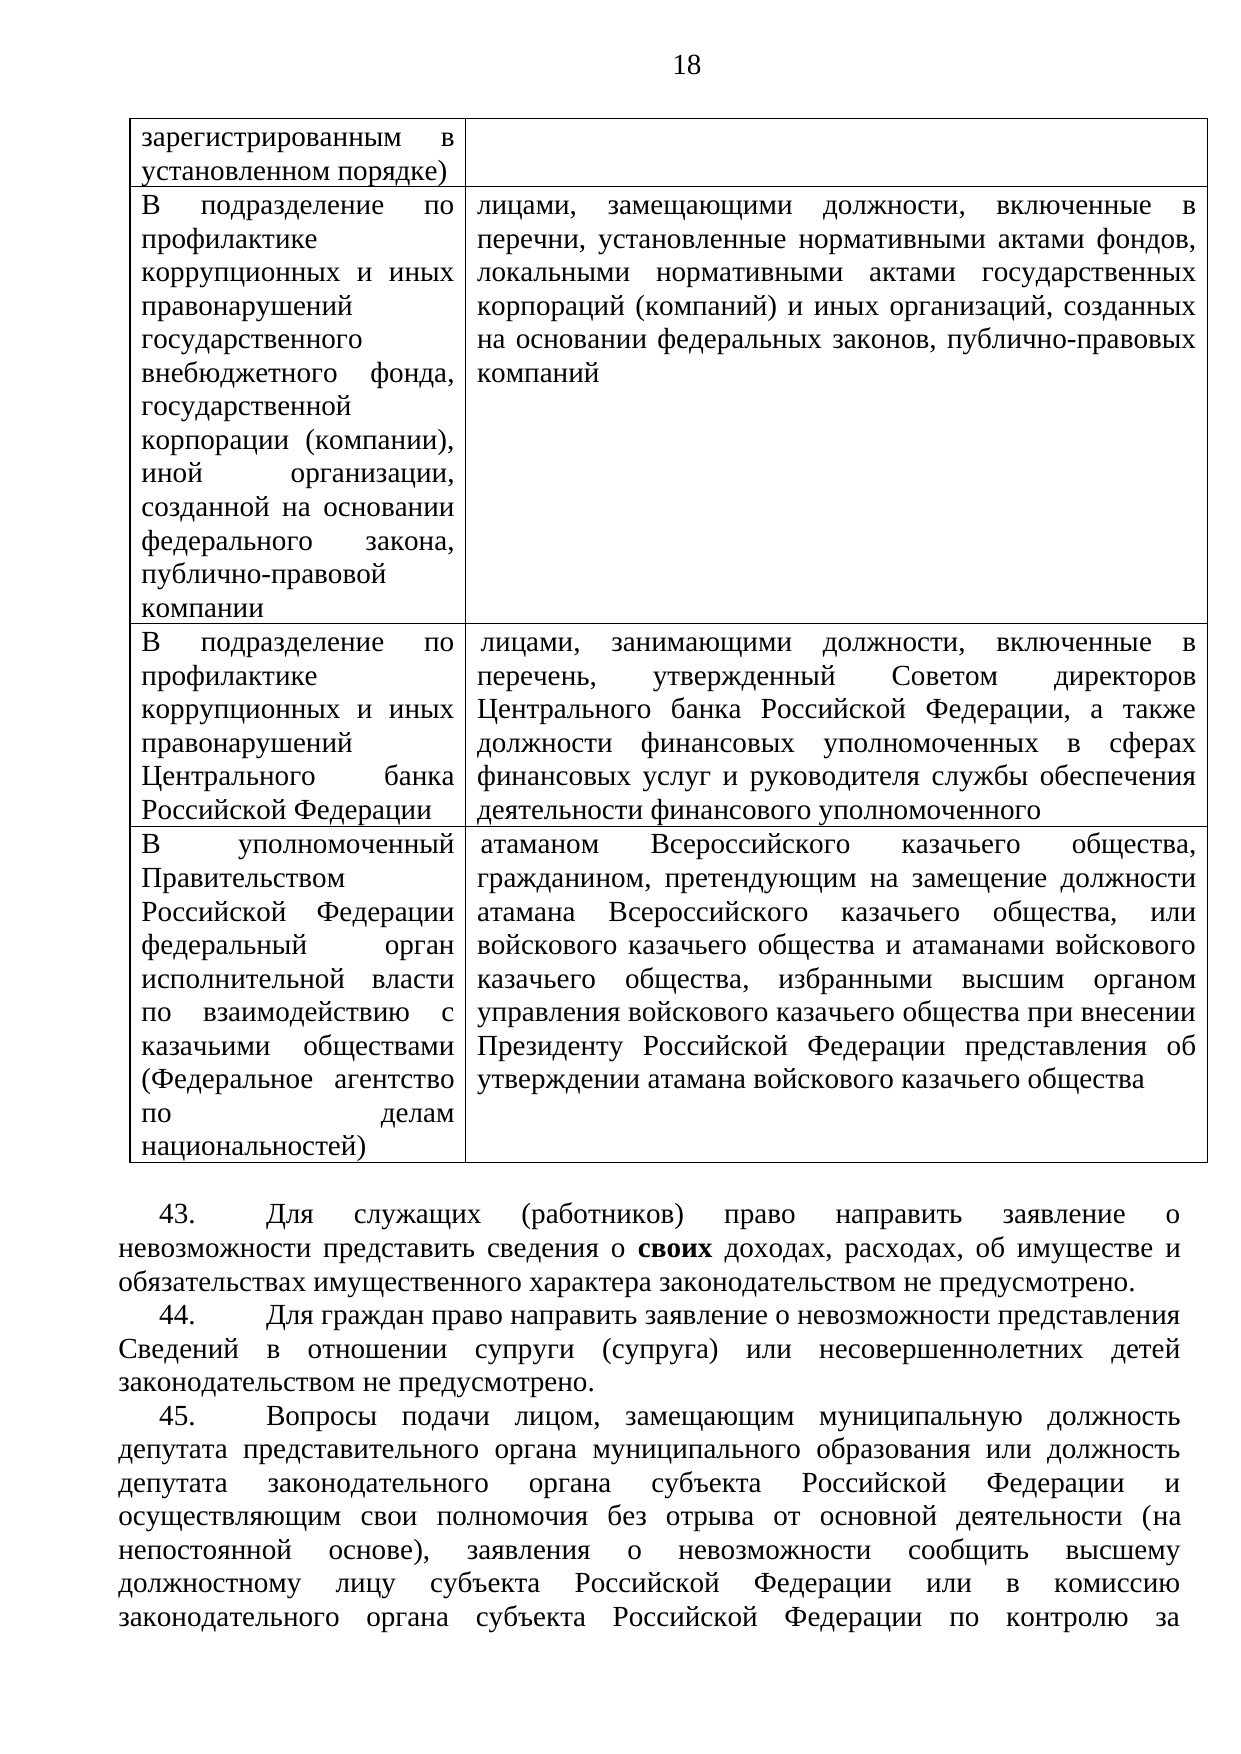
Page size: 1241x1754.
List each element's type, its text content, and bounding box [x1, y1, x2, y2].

list Для служащих (работников) право направить заявление о невозможности представить сведения о своих доходах, расходах, об имуществе и обязательствах имущественного характера законодательством не предусмотрено. [118, 1197, 1181, 1297]
table_cell В уполномоченный Правительством Российской Федерации федеральный орган исполнительной власти по взаимодействию с казачьими обществами (Федеральное агентство по делам национальностей) [131, 827, 465, 1162]
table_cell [131, 119, 465, 186]
table_cell лицами, занимающими должности, включенные в перечень, утвержденный Советом директоров Центрального банка Российской Федерации, а также должности финансовых уполномоченных в сферах финансовых услуг и руководителя службы обеспечения деятельности финансового уполномоченного [466, 624, 1207, 826]
table_cell лицами, замещающими должности, включенные в перечни, установленные нормативными актами фондов, локальными нормативными актами государственных корпораций (компаний) и иных организаций, созданных на основании федеральных законов, публично-правовых компаний [466, 187, 1207, 623]
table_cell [466, 119, 1207, 186]
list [118, 1398, 1181, 1633]
table_cell атаманом Всероссийского казачьего общества, гражданином, претендующим на замещение должности атамана Всероссийского казачьего общества, или войскового казачьего общества и атаманами войскового казачьего общества, избранными высшим органом управления войскового казачьего общества при внесении Президенту Российской Федерации представления об утверждении атамана войскового казачьего общества [466, 827, 1207, 1162]
list Для граждан право направить заявление о невозможности представления Сведений в отношении супруги (супруга) или несовершеннолетних детей законодательством не предусмотрено. [118, 1297, 1181, 1398]
table_cell В подразделение по профилактике коррупционных и иных правонарушений государственного внебюджетного фонда, государственной корпорации (компании), иной организации, созданной на основании федерального закона, публично-правовой компании [131, 187, 465, 623]
table_cell В подразделение по профилактике коррупционных и иных правонарушений Центрального банка Российской Федерации [131, 624, 465, 826]
